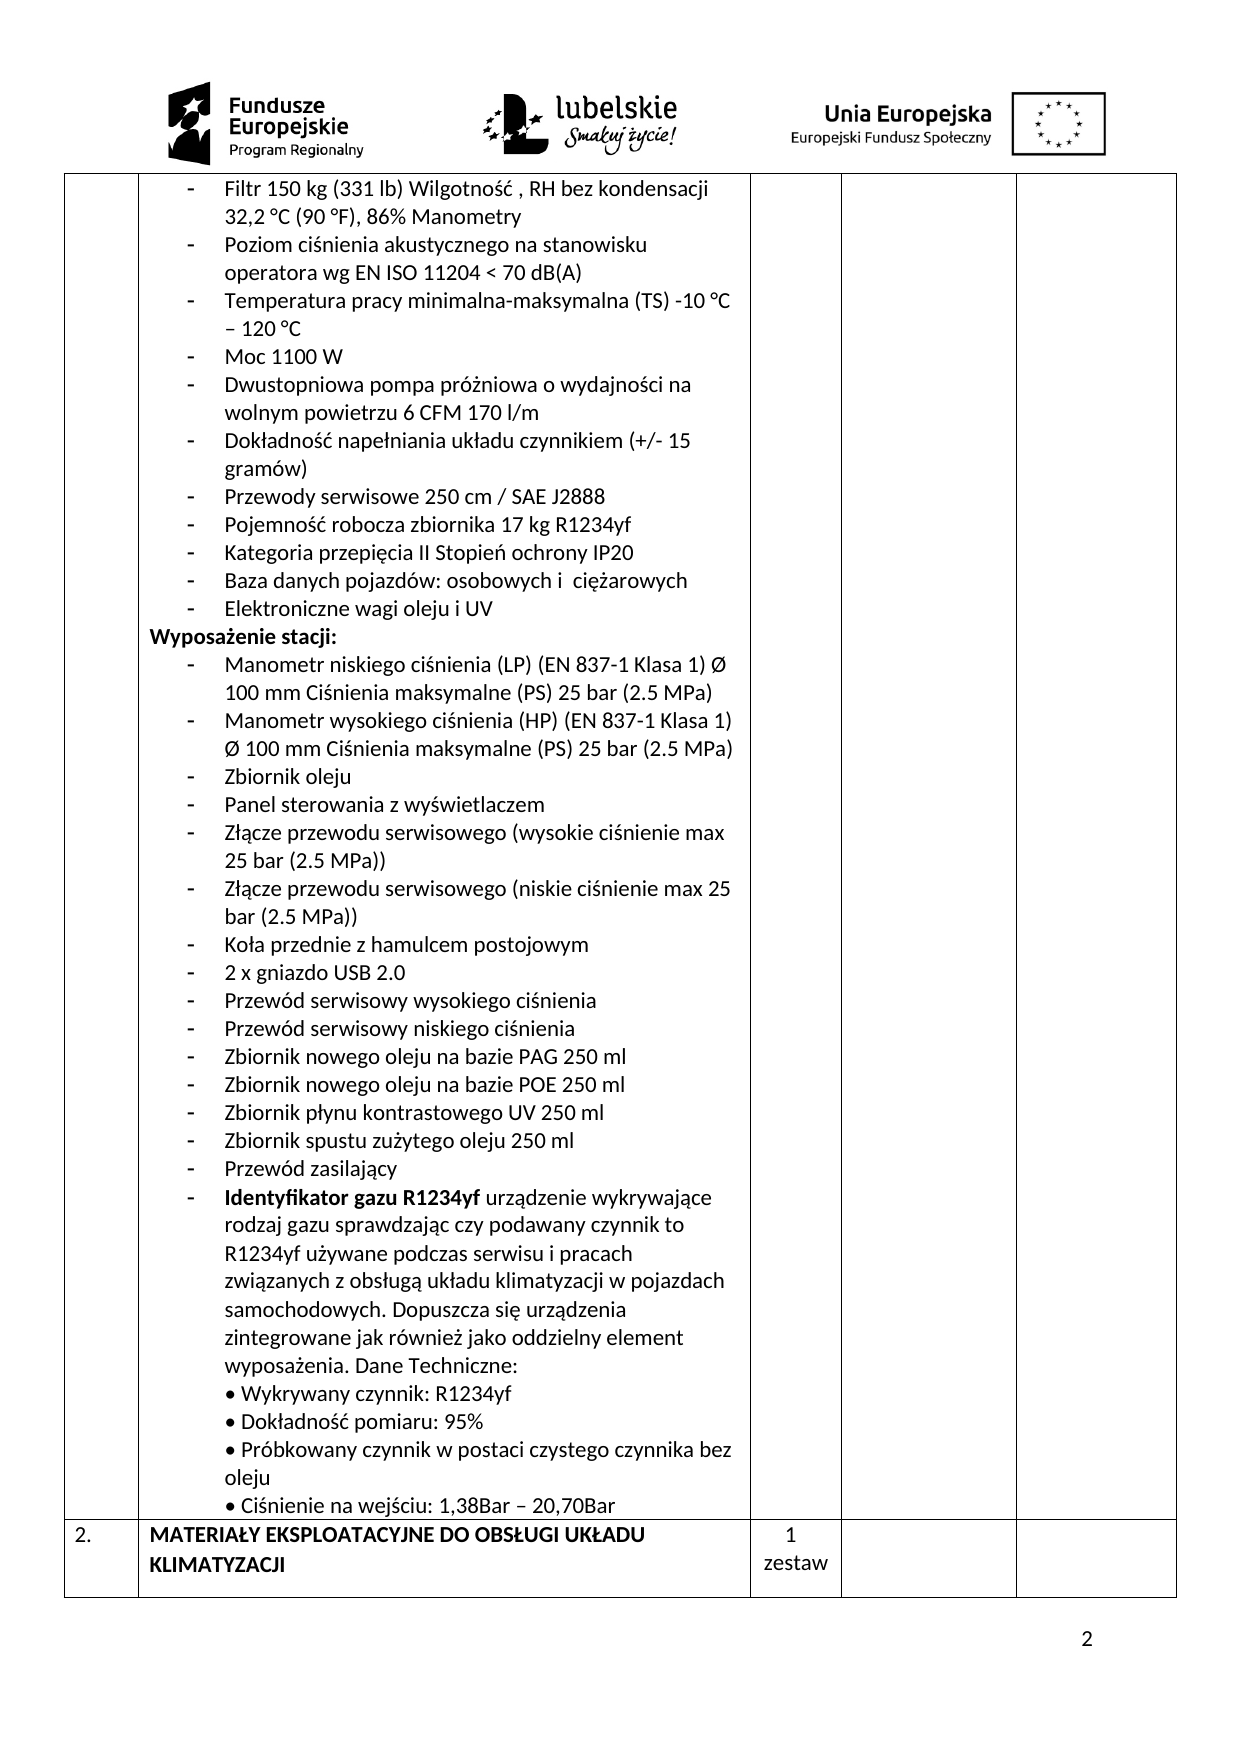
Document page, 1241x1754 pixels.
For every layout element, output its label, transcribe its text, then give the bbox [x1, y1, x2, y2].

table_cell 1 zestaw [751, 1520, 841, 1597]
table_cell [842, 1520, 1016, 1597]
table_cell 1 [751, 174, 841, 1519]
table_cell [1017, 174, 1176, 1519]
table_cell [842, 174, 1016, 1519]
table_cell [1017, 1520, 1176, 1597]
table_cell [65, 1520, 138, 1597]
picture [147, 73, 1127, 173]
table_cell [65, 174, 138, 1519]
